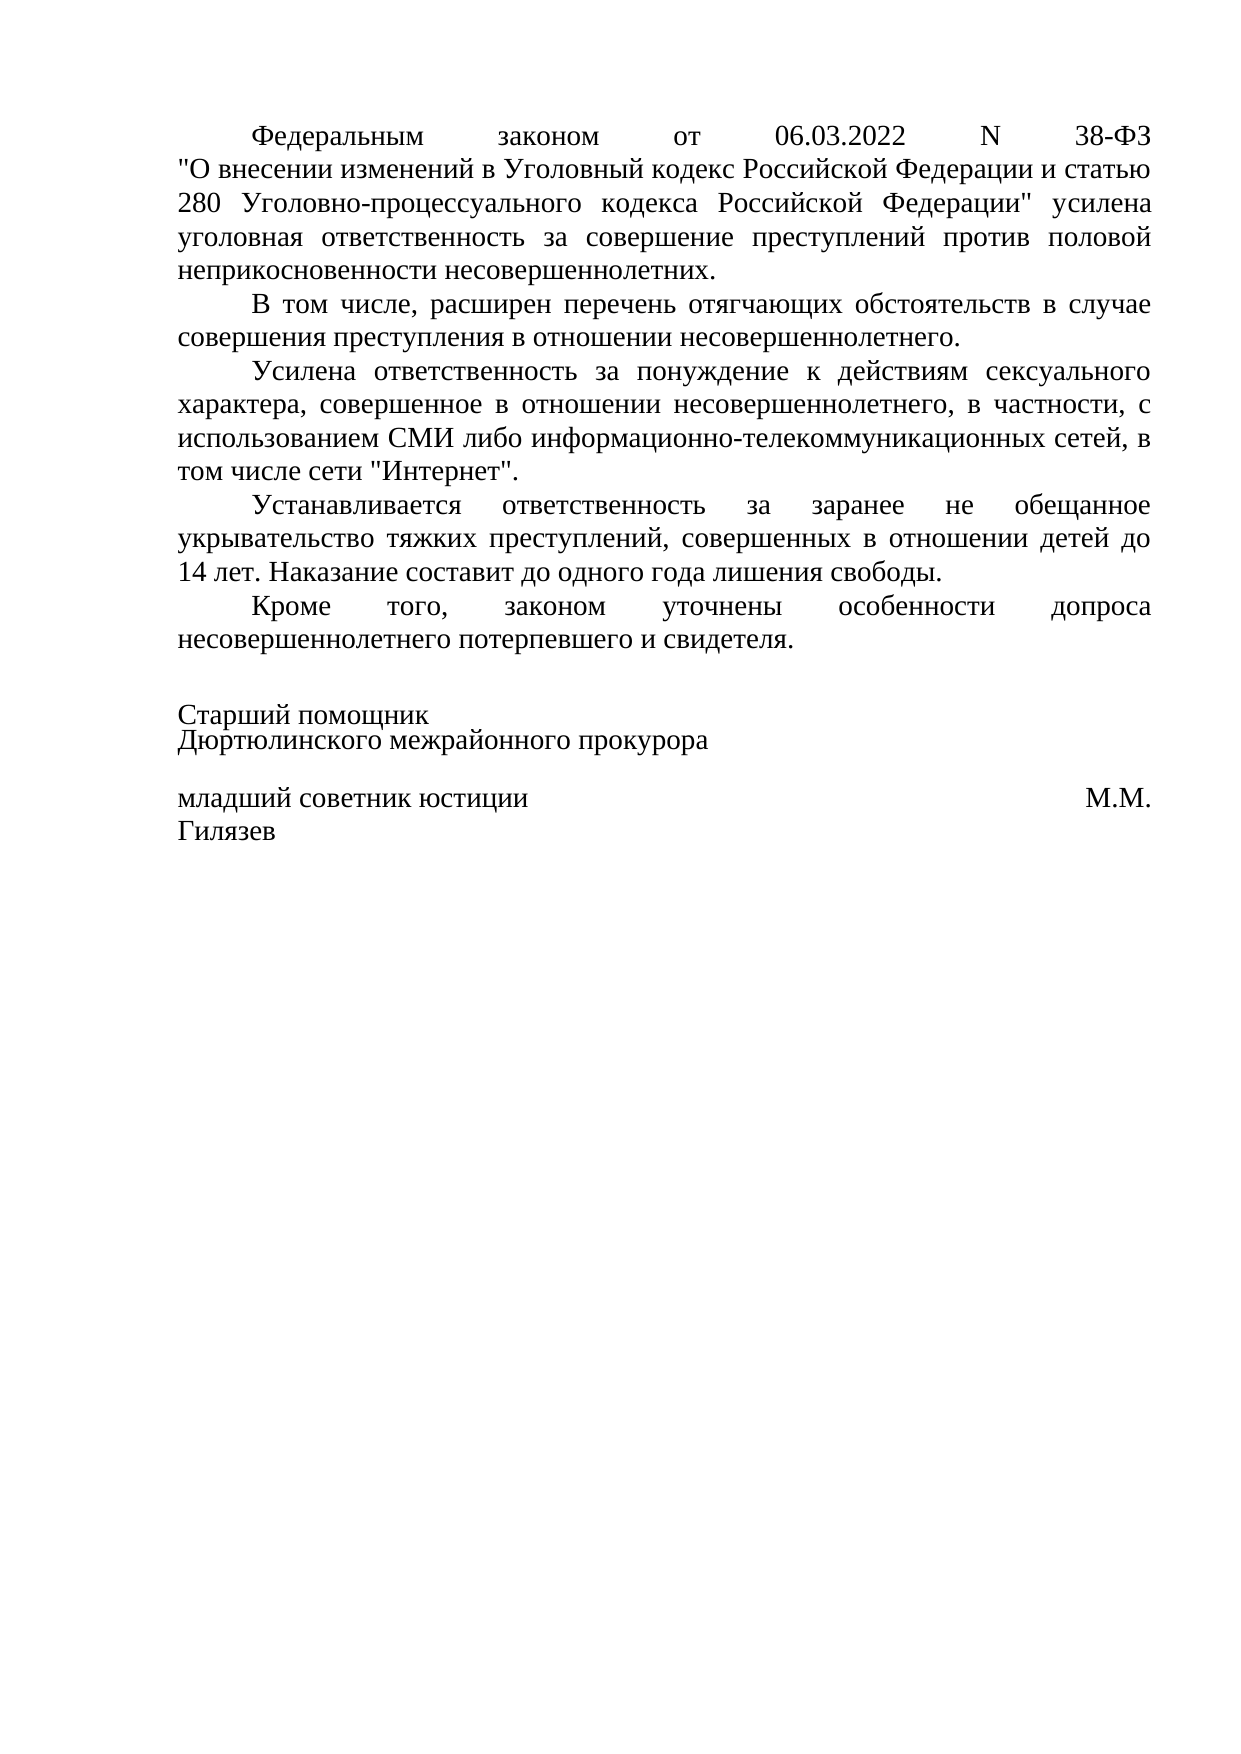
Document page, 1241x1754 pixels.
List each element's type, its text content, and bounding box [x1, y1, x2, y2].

text Усилена ответственность за понуждение к действиям сексуального характера, совершенное в отношении несовершеннолетнего, в частности, с использованием СМИ либо информационно-телекоммуникационных сетей, в том числе сети "Интернет". [177, 353, 1152, 487]
text Дюртюлинского межрайонного прокурора [194, 730, 1152, 755]
text Кроме того, законом уточнены особенности допроса несовершеннолетнего потерпевшего и свидетеля. [177, 588, 1152, 655]
text младший советник юстиции М.М. Гилязев [177, 780, 1152, 847]
text В том числе, расширен перечень отягчающих обстоятельств в случае совершения преступления в отношении несовершеннолетнего. [177, 286, 1152, 353]
text Федеральным законом от 06.03.2022 N 38-ФЗ "О внесении изменений в Уголовный кодекс Российской Федерации и статью 280 Уголовно-процессуального кодекса Российской Федерации" усилена уголовная ответственность за совершение преступлений против половой неприкосновенности несовершеннолетних. [177, 118, 1152, 286]
text Устанавливается ответственность за заранее не обещанное укрывательство тяжких преступлений, совершенных в отношении детей до 14 лет. Наказание составит до одного года лишения свободы. [177, 487, 1152, 588]
text Старший помощник [177, 705, 1152, 730]
